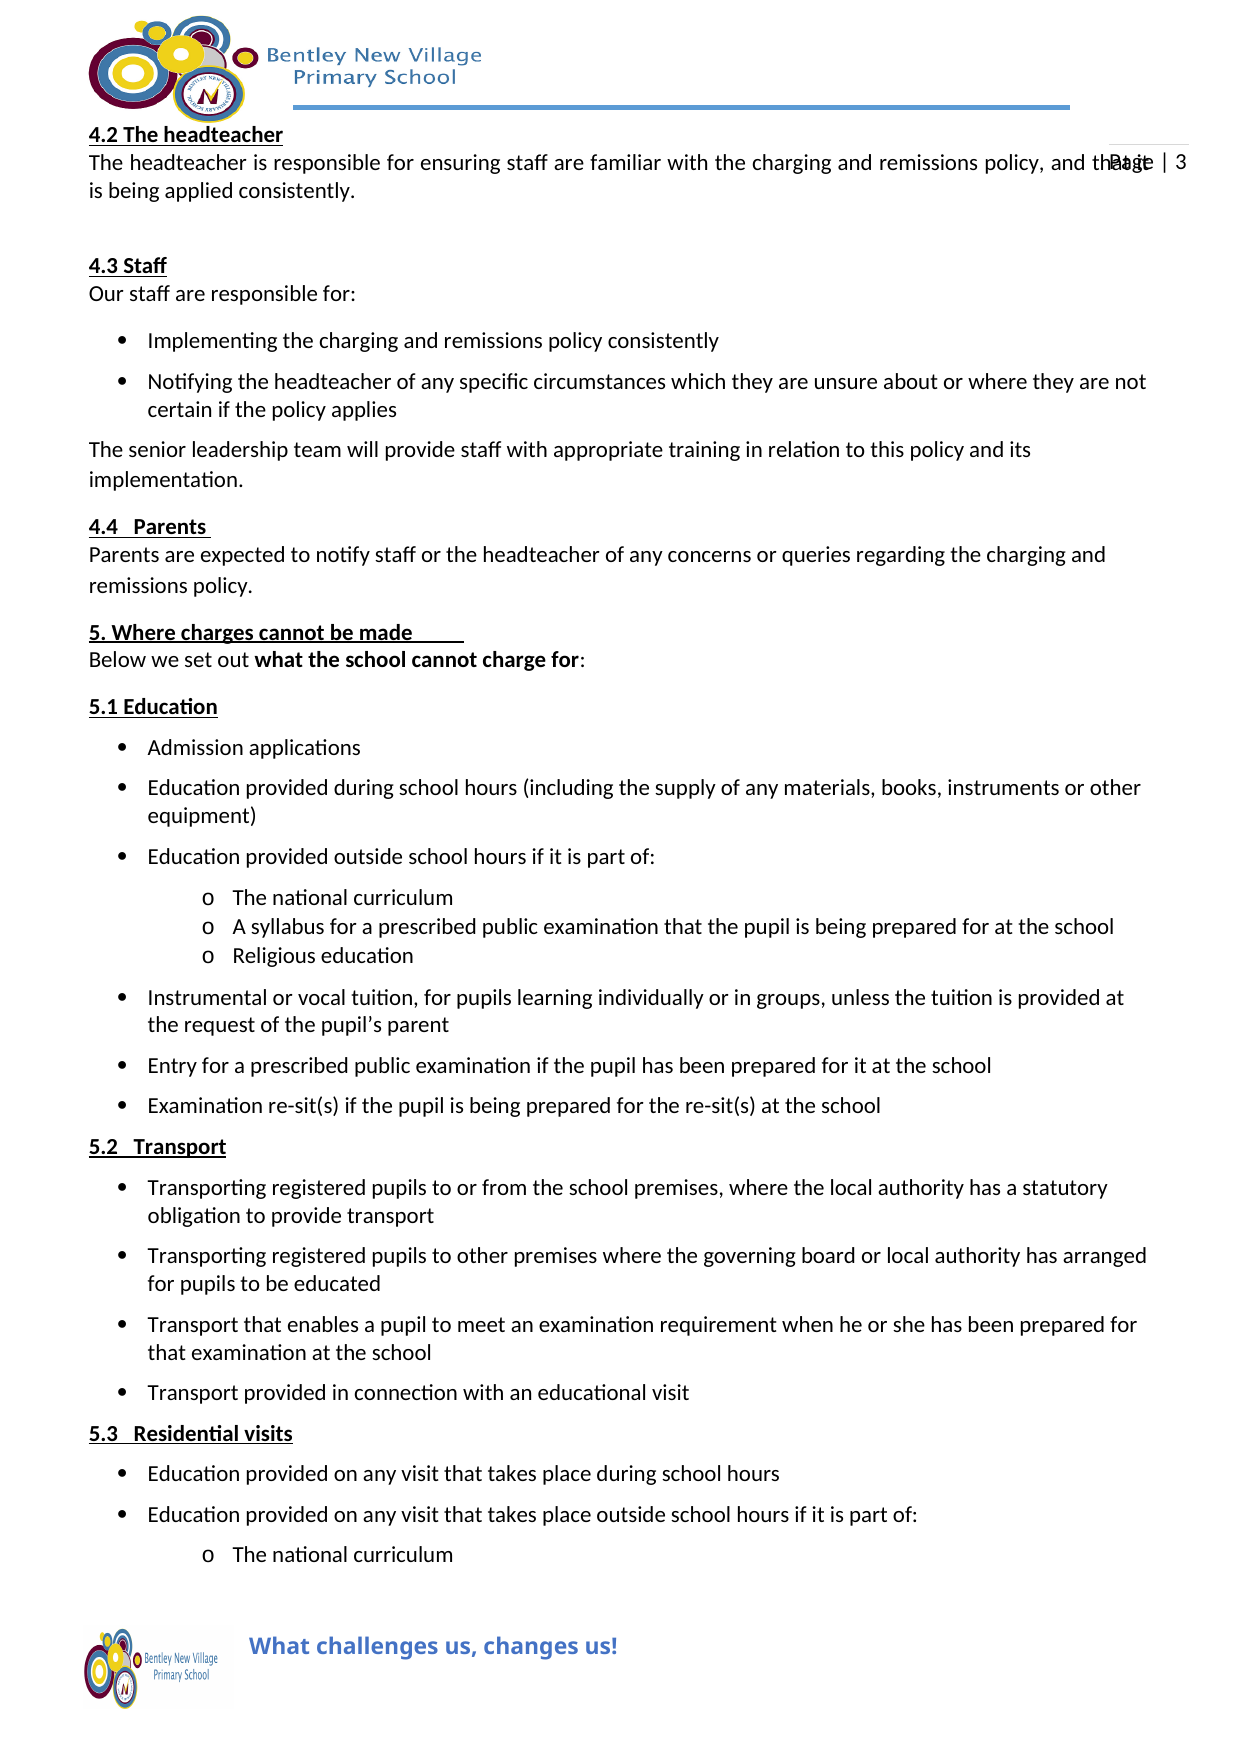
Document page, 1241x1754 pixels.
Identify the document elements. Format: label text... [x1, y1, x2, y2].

list Notifying the headteacher of any specific circumstances which they are unsure about or where they are not certain if the policy applies [118, 367, 1152, 423]
text The headteacher is responsible for ensuring staff are familiar with the charging and remissions policy, and that it is being applied consistently. [88, 148, 1152, 204]
list Admission applications [118, 733, 1152, 761]
text Parents are expected to notify staff or the headteacher of any concerns or queries regarding the charging and remissions policy. [88, 541, 1152, 599]
text The senior leadership team will provide staff with appropriate training in relation to this policy and its implementation. [88, 435, 1152, 494]
list Transporting registered pupils to other premises where the governing board or local authority has arranged for pupils to be educated [118, 1241, 1152, 1297]
list The national curriculum [193, 1540, 1152, 1569]
list Examination re-sit(s) if the pupil is being prepared for the re-sit(s) at the school [118, 1092, 1152, 1120]
list Transporting registered pupils to or from the school premises, where the local authority has a statutory obligation to provide transport [118, 1173, 1152, 1229]
list Transport provided in connection with an educational visit [118, 1378, 1152, 1406]
list The national curriculum [193, 883, 1152, 912]
list Education provided on any visit that takes place outside school hours if it is part of: [118, 1500, 1152, 1528]
subtitle 5. Where charges cannot be made [88, 618, 1152, 646]
subtitle 5.1 Education [88, 692, 1152, 721]
subtitle 5.3 Residential visits [88, 1419, 1152, 1447]
list Entry for a prescribed public examination if the pupil has been prepared for it at the school [118, 1051, 1152, 1079]
subtitle 5.2 Transport [88, 1132, 1152, 1160]
subtitle 4.2 The headteacher [88, 121, 1152, 148]
text Our staff are responsible for: [88, 279, 1152, 307]
subtitle 4.3 Staff [88, 251, 1152, 279]
list Education provided outside school hours if it is part of: [118, 842, 1152, 870]
list Religious education [193, 941, 1152, 970]
list Transport that enables a pupil to meet an examination requirement when he or she has been prepared for that examination at the school [118, 1310, 1152, 1366]
list Instrumental or vocal tuition, for pupils learning individually or in groups, unless the tuition is provided at the request of the pupil’s parent [118, 983, 1152, 1039]
text Below we set out what the school cannot charge for: [88, 646, 1152, 674]
picture [82, 1625, 234, 1709]
list Implementing the charging and remissions policy consistently [118, 326, 1152, 354]
list Education provided during school hours (including the supply of any materials, books, instruments or other equipment) [118, 773, 1152, 829]
list Education provided on any visit that takes place during school hours [118, 1459, 1152, 1487]
subtitle 4.4 Parents [88, 512, 1152, 541]
picture [82, 11, 533, 123]
list A syllabus for a prescribed public examination that the pupil is being prepared for at the school [193, 912, 1152, 941]
